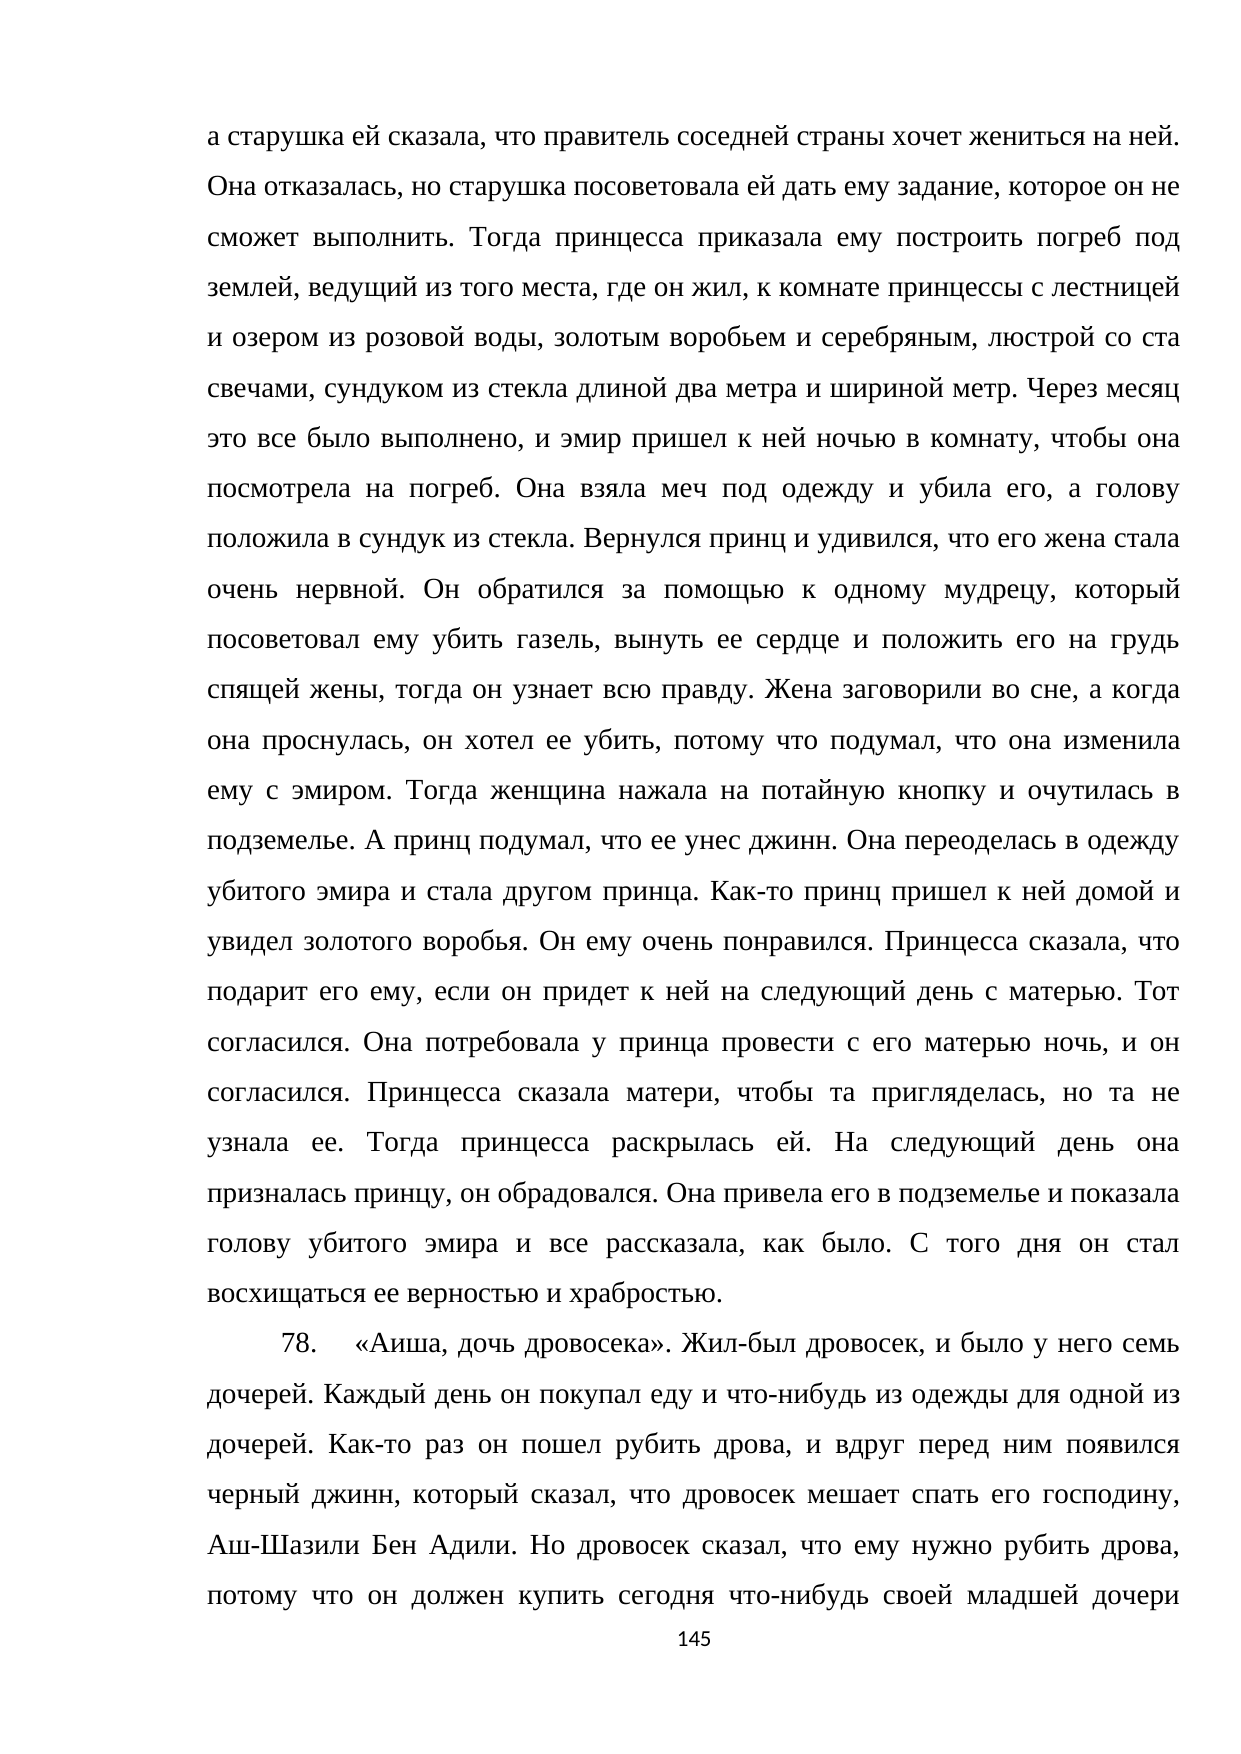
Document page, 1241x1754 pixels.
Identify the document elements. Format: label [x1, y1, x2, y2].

list [207, 118, 1181, 1309]
list [207, 1326, 1181, 1611]
